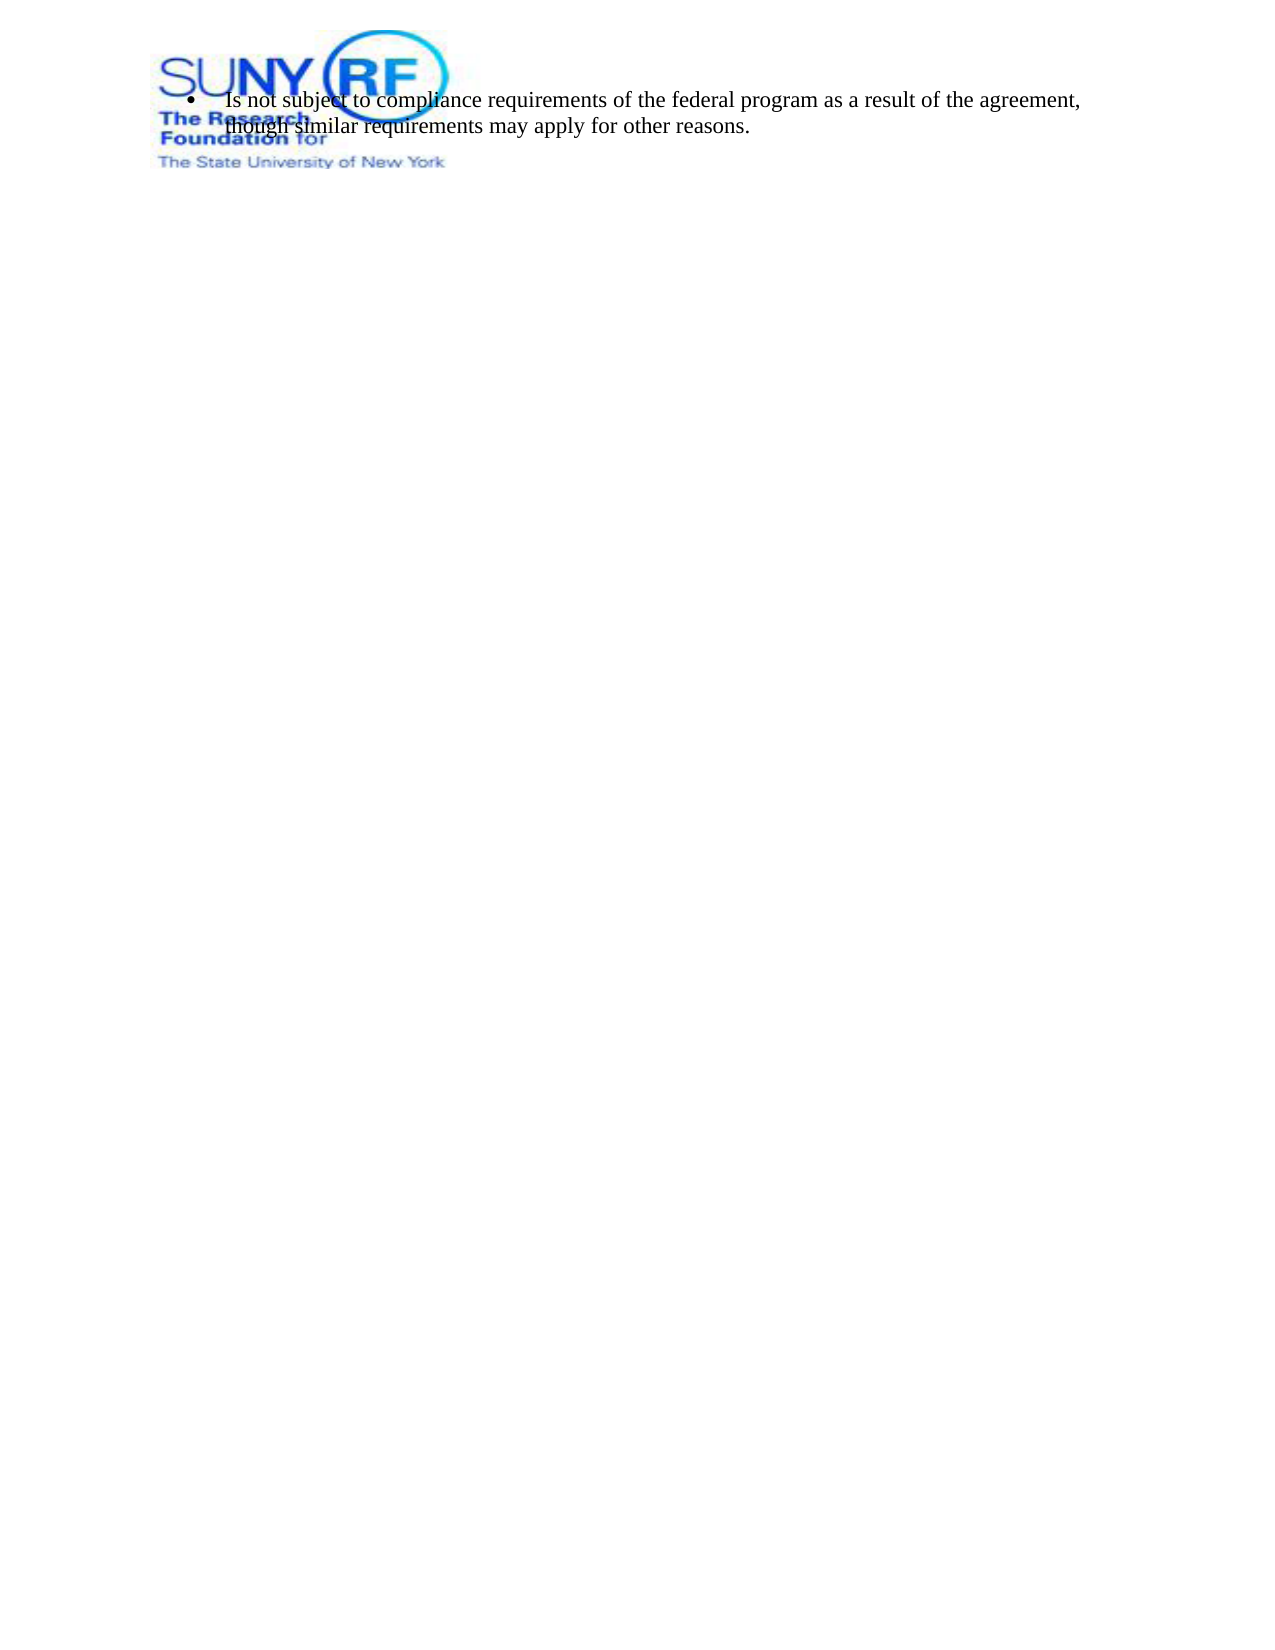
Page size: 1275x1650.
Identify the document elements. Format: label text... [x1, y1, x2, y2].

list Is not subject to compliance requirements of the federal program as a result of the agreement, though similar requirements may apply for other reasons. [187, 86, 1125, 139]
